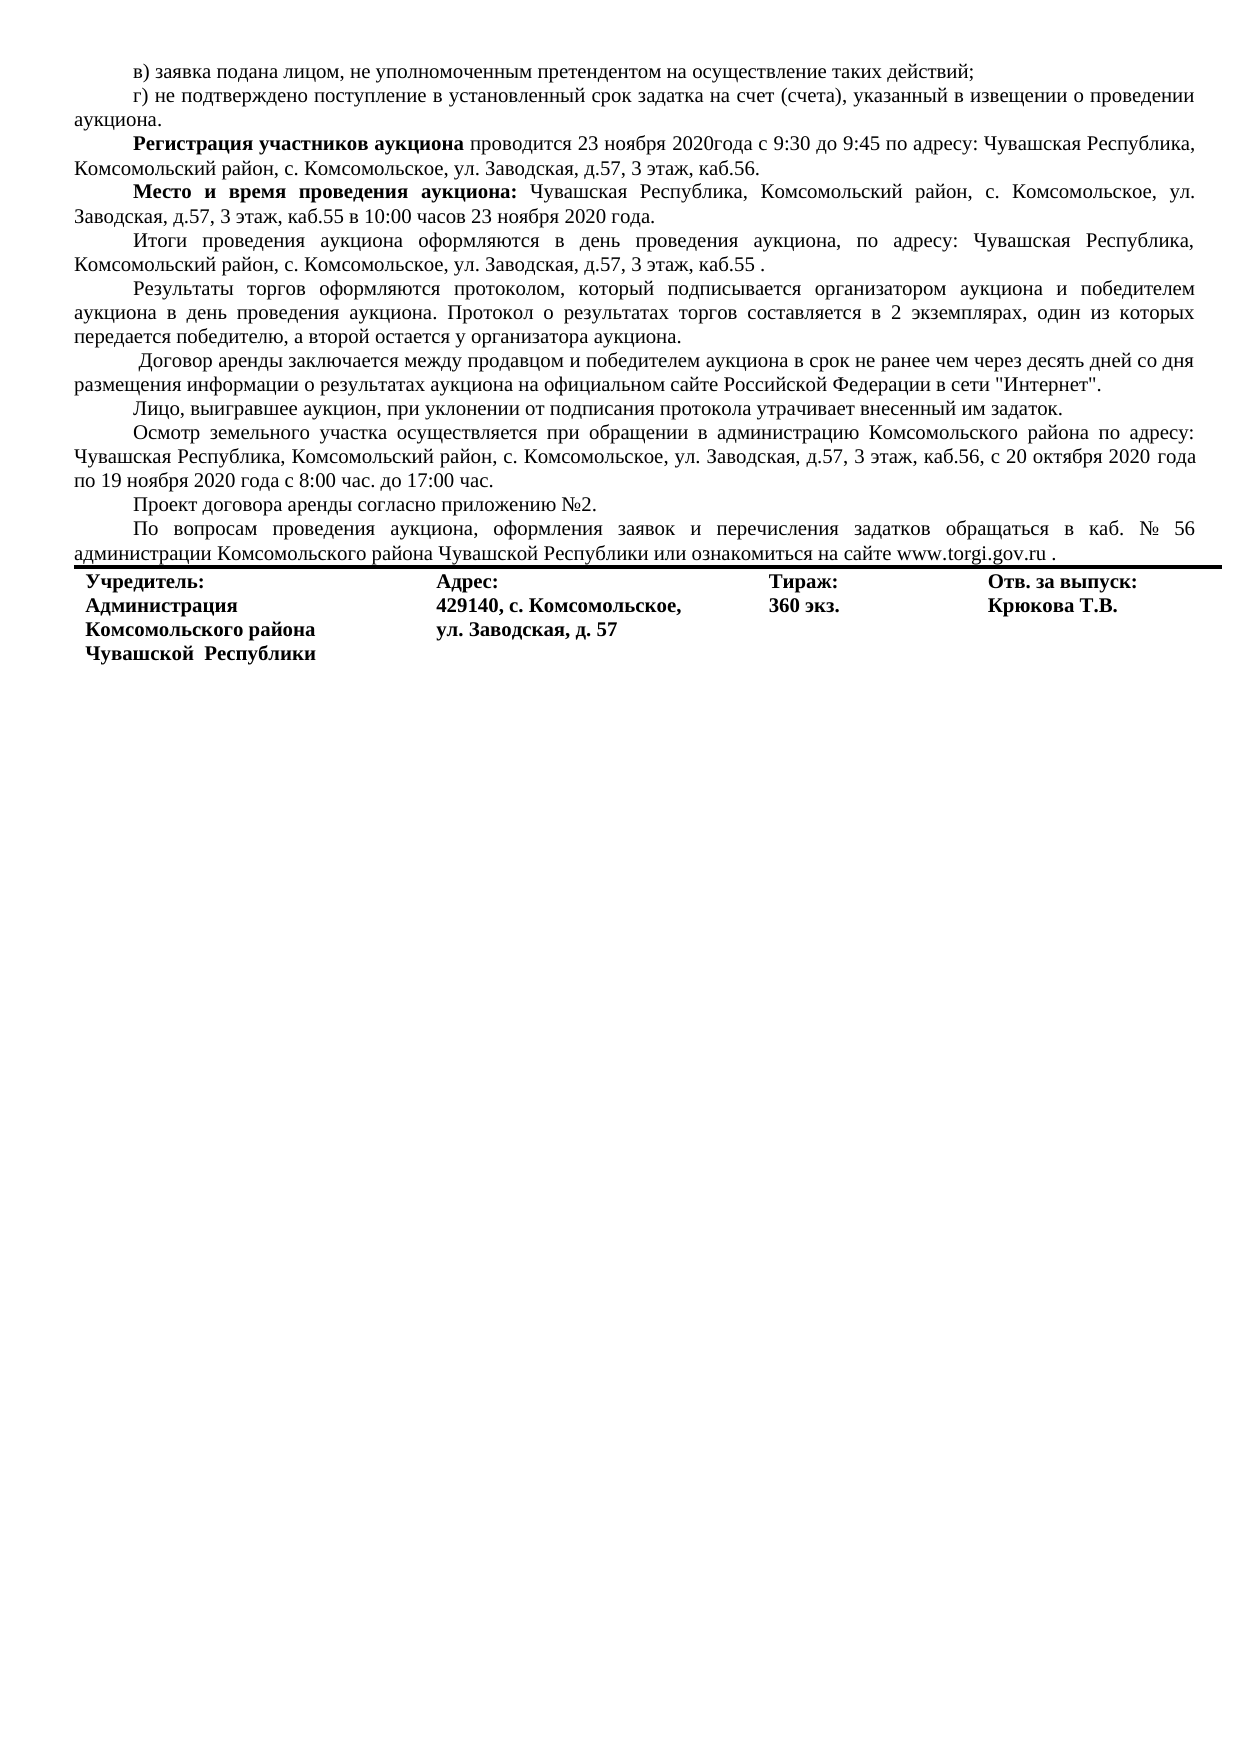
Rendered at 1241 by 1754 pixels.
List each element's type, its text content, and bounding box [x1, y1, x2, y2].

table_header Отв. за выпуск: Крюкова Т.В. [971, 569, 1222, 665]
text Регистрация участников аукциона проводится 23 ноября 2020года с 9:30 до 9:45 по адресу: Чувашская Республика, Комсомольский район, с. Комсомольское, ул. Заводская, д.57, 3 этаж, каб.56. [74, 131, 1196, 179]
text г) не подтверждено поступление в установленный срок задатка на счет (счета), указанный в извещении о проведении аукциона. [74, 83, 1196, 131]
text Проект договора аренды согласно приложению №2. [74, 492, 1196, 516]
table_header Учредитель: Администрация Комсомольского района Чувашской Республики [74, 569, 425, 665]
text Место и время проведения аукциона: Чувашская Республика, Комсомольский район, с. Комсомольское, ул. Заводская, д.57, 3 этаж, каб.55 в 10:00 часов 23 ноября 2020 года. [74, 179, 1196, 228]
table_header Адрес: 429140, с. Комсомольское, ул. Заводская, д. 57 [425, 569, 750, 665]
text Осмотр земельного участка осуществляется при обращении в администрацию Комсомольского района по адресу: Чувашская Республика, Комсомольский район, с. Комсомольское, ул. Заводская, д.57, 3 этаж, каб.56, с 20 октября 2020 года по 19 ноября 2020 года с 8:00 час. до 17:00 час. [74, 420, 1196, 492]
text Договор аренды заключается между продавцом и победителем аукциона в срок не ранее чем через десять дней со дня размещения информации о результатах аукциона на официальном сайте Российской Федерации в сети "Интернет". [74, 348, 1196, 396]
text Лицо, выигравшее аукцион, при уклонении от подписания протокола утрачивает внесенный им задаток. [74, 396, 1196, 420]
text По вопросам проведения аукциона, оформления заявок и перечисления задатков обращаться в каб. № 56 администрации Комсомольского района Чувашской Республики или ознакомиться на сайте www.torgi.gov.ru . [74, 516, 1196, 564]
text Результаты торгов оформляются протоколом, который подписывается организатором аукциона и победителем аукциона в день проведения аукциона. Протокол о результатах торгов составляется в 2 экземплярах, один из которых передается победителю, а второй остается у организатора аукциона. [74, 276, 1196, 348]
text в) заявка подана лицом, не уполномоченным претендентом на осуществление таких действий; [74, 59, 1196, 83]
table_header Тираж: 360 экз. [750, 569, 971, 665]
text Итоги проведения аукциона оформляются в день проведения аукциона, по адресу: Чувашская Республика, Комсомольский район, с. Комсомольское, ул. Заводская, д.57, 3 этаж, каб.55 . [74, 228, 1196, 276]
